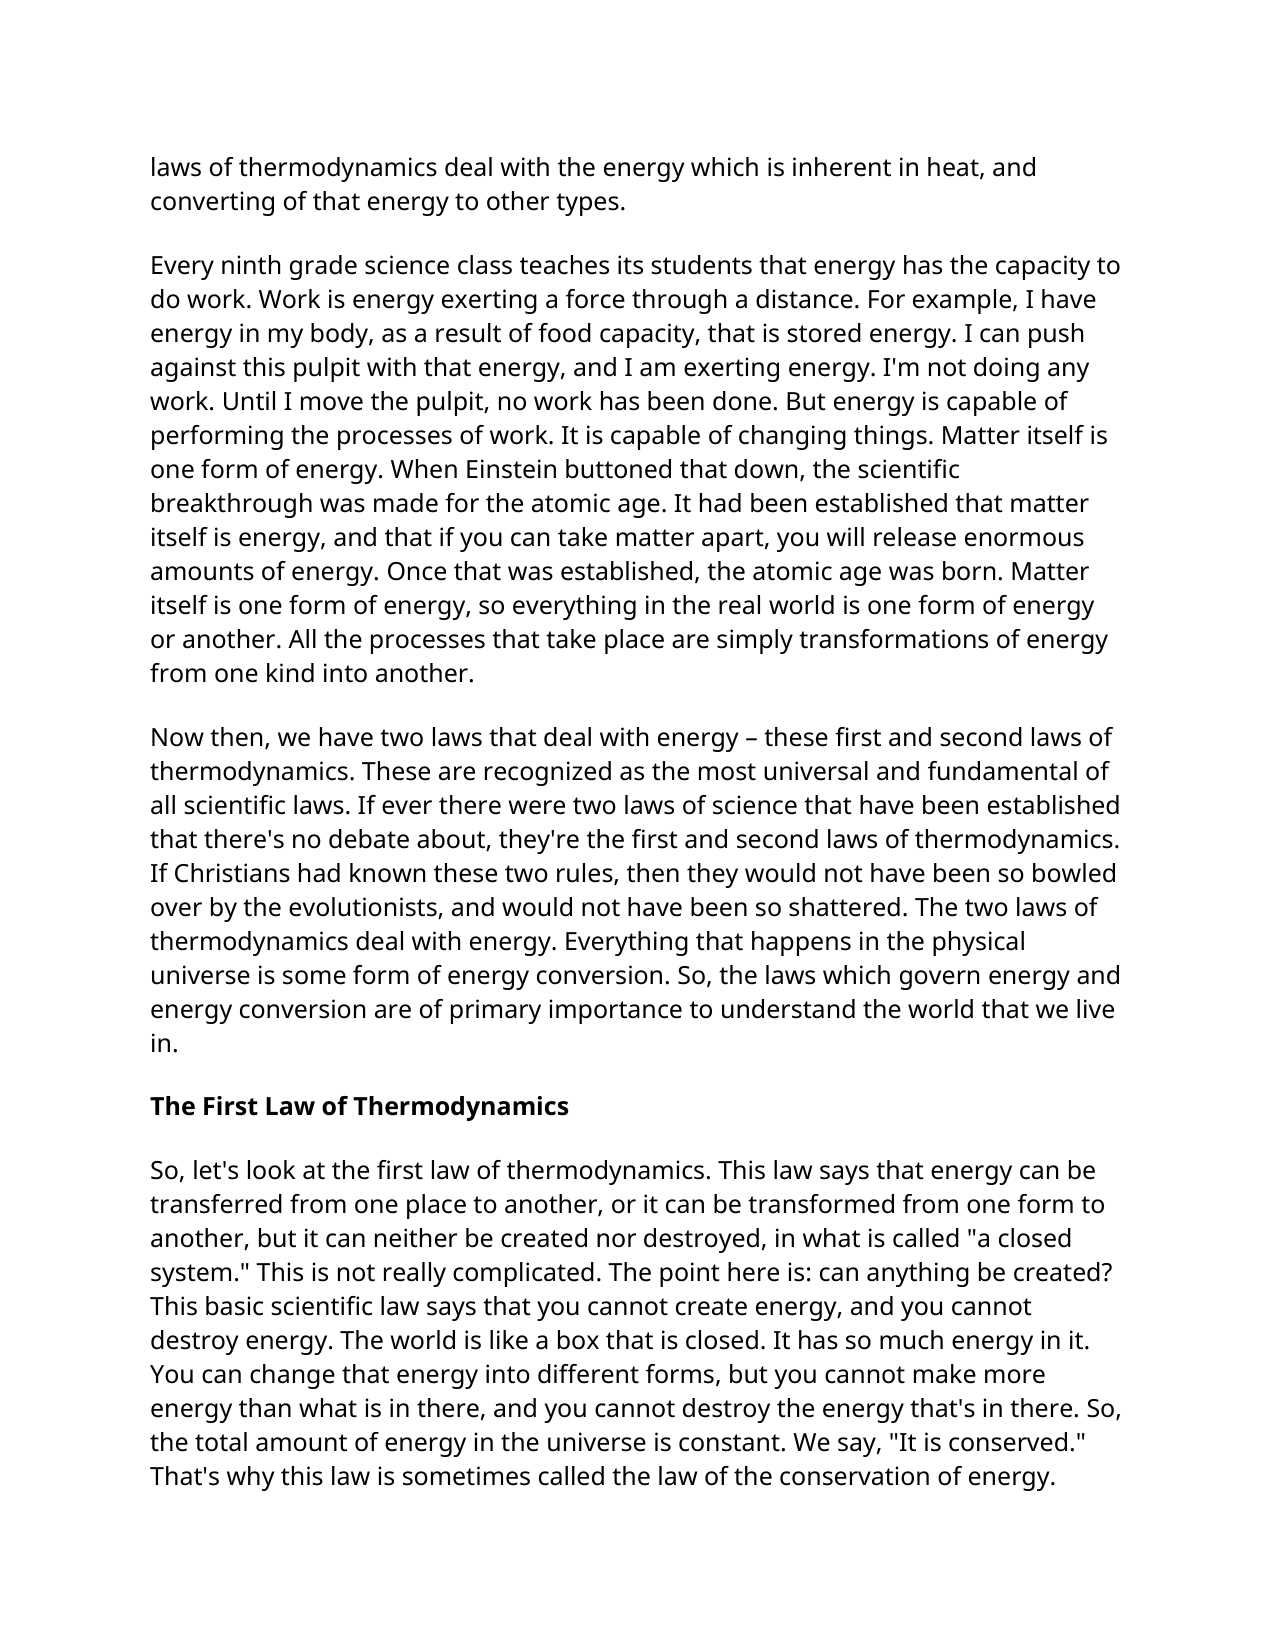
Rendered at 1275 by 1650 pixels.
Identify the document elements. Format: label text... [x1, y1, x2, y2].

text Every ninth grade science class teaches its students that energy has the capacity to do work. Work is energy exerting a force through a distance. For example, I have energy in my body, as a result of food capacity, that is stored energy. I can push against this pulpit with that energy, and I am exerting energy. I'm not doing any work. Until I move the pulpit, no work has been done. But energy is capable of performing the processes of work. It is capable of changing things. Matter itself is one form of energy. When Einstein buttoned that down, the scientific breakthrough was made for the atomic age. It had been established that matter itself is energy, and that if you can take matter apart, you will release enormous amounts of energy. Once that was established, the atomic age was born. Matter itself is one form of energy, so everything in the real world is one form of energy or another. All the processes that take place are simply transformations of energy from one kind into another. [150, 247, 1125, 690]
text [150, 150, 1125, 218]
text The First Law of Thermodynamics [150, 1089, 1125, 1123]
text So, let's look at the first law of thermodynamics. This law says that energy can be transferred from one place to another, or it can be transformed from one form to another, but it can neither be created nor destroyed, in what is called "a closed system." This is not really complicated. The point here is: can anything be created? This basic scientific law says that you cannot create energy, and you cannot destroy energy. The world is like a box that is closed. It has so much energy in it. You can change that energy into different forms, but you cannot make more energy than what is in there, and you cannot destroy the energy that's in there. So, the total amount of energy in the universe is constant. We say, "It is conserved." That's why this law is sometimes called the law of the conservation of energy. [150, 1152, 1125, 1493]
text Now then, we have two laws that deal with energy – these first and second laws of thermodynamics. These are recognized as the most universal and fundamental of all scientific laws. If ever there were two laws of science that have been established that there's no debate about, they're the first and second laws of thermodynamics. If Christians had known these two rules, then they would not have been so bowled over by the evolutionists, and would not have been so shattered. The two laws of thermodynamics deal with energy. Everything that happens in the physical universe is some form of energy conversion. So, the laws which govern energy and energy conversion are of primary importance to understand the world that we live in. [150, 719, 1125, 1060]
